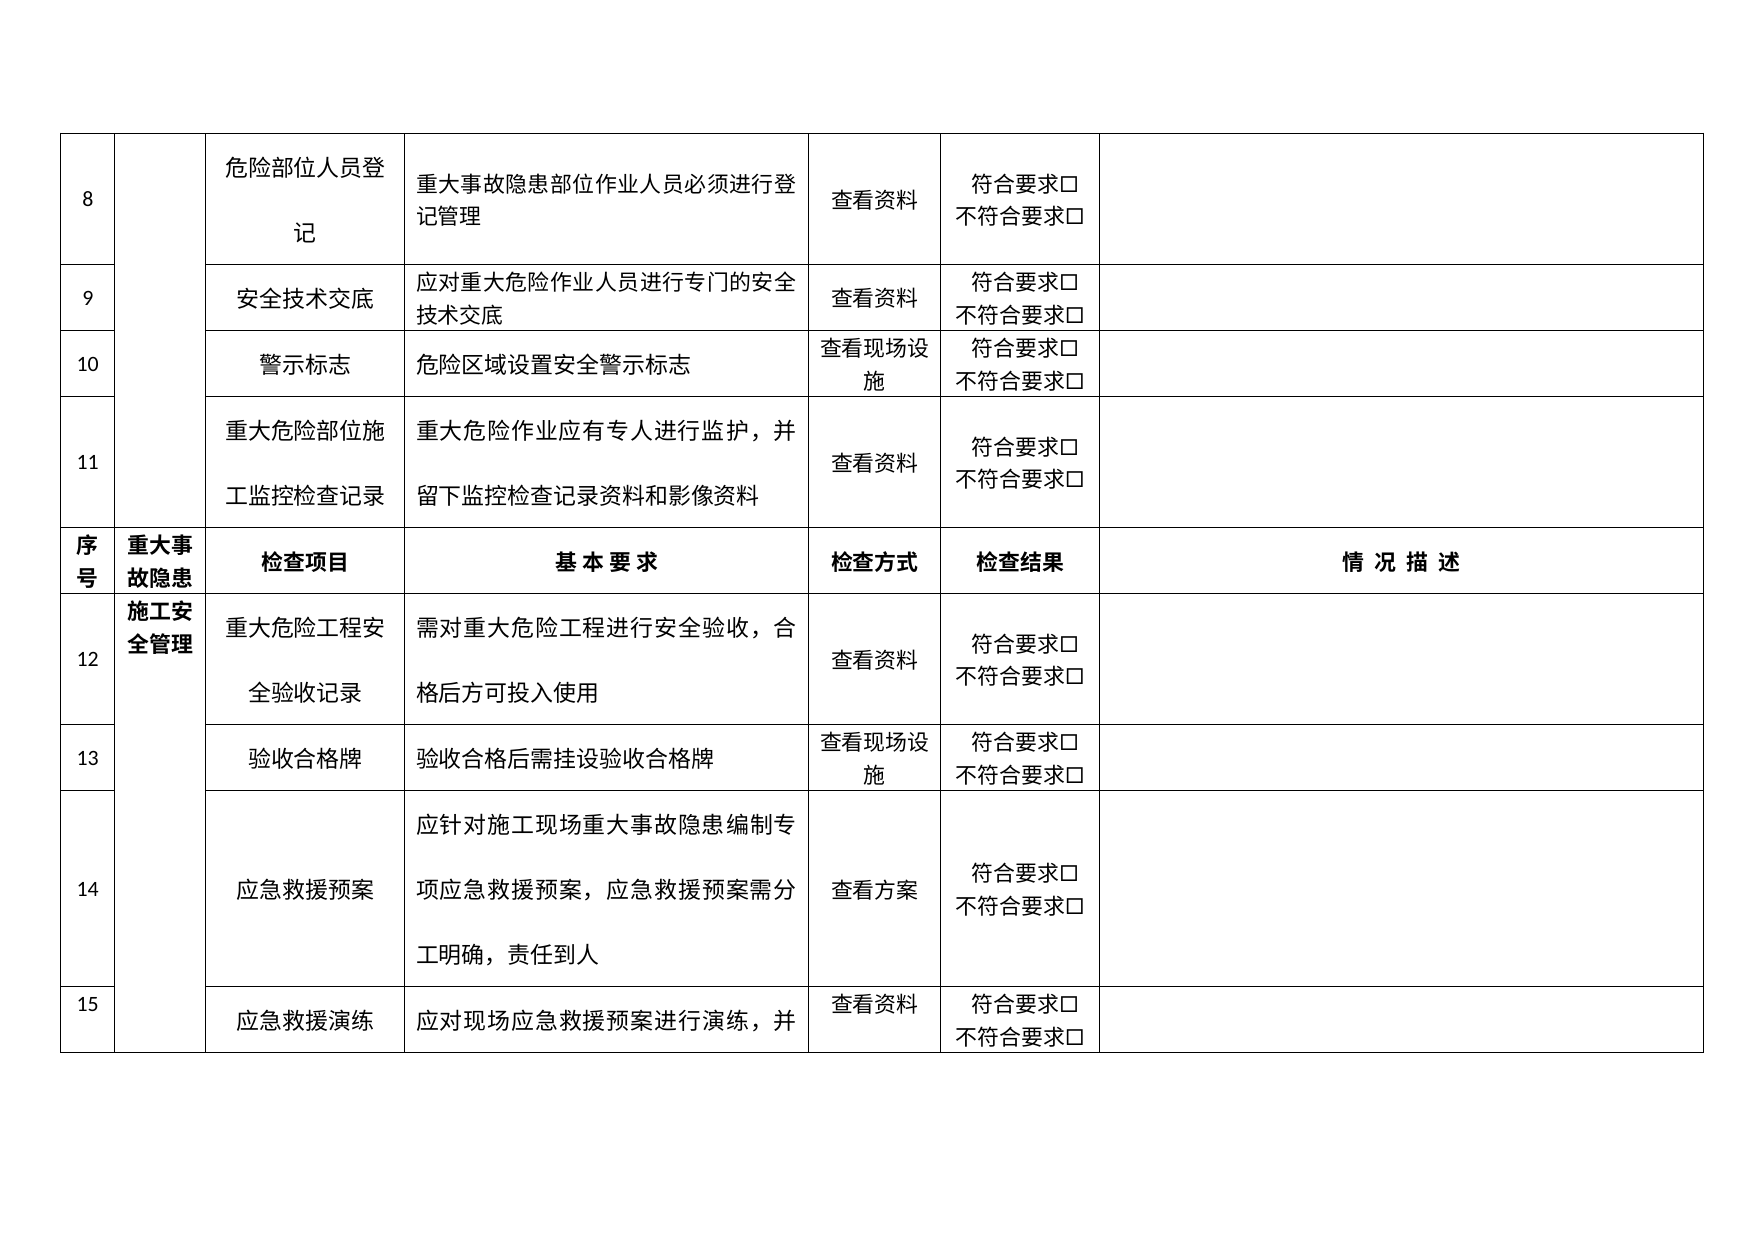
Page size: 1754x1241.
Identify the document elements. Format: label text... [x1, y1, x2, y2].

table_cell 应急救援演练 [206, 987, 404, 1052]
table_cell 符合要求 不符合要求 [941, 397, 1099, 527]
table_cell [1100, 987, 1703, 1052]
table_cell 15 [61, 987, 114, 1052]
table_cell 情 况 描 述 [1100, 528, 1703, 593]
table_cell [1100, 791, 1703, 986]
table_cell 查看方案 [809, 791, 940, 986]
table_cell 符合要求 不符合要求 [941, 265, 1099, 330]
table_cell 序号 [61, 528, 114, 593]
table_cell 符合要求 不符合要求 [941, 134, 1099, 264]
table_cell 验收合格后需挂设验收合格牌 [405, 725, 808, 790]
table_cell 重大事故隐患 [115, 528, 205, 593]
table_cell [1100, 725, 1703, 790]
table_cell 应对重大危险作业人员进行专门的安全技术交底 [405, 265, 808, 330]
table_cell 检查结果 [941, 528, 1099, 593]
table_cell 警示标志 [206, 331, 404, 396]
table_cell 重大危险工程安全验收记录 [206, 594, 404, 724]
table_cell [1100, 594, 1703, 724]
table_cell 8 [61, 134, 114, 264]
table_cell 重大危险部位施工监控检查记录 [206, 397, 404, 527]
table_cell 符合要求 不符合要求 [941, 331, 1099, 396]
table_cell 9 [61, 265, 114, 330]
table_cell 安全技术交底 [206, 265, 404, 330]
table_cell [405, 987, 808, 1052]
table_cell 危险区域设置安全警示标志 [405, 331, 808, 396]
table_cell 10 [61, 331, 114, 396]
table_cell 查看资料 [809, 134, 940, 264]
table_cell 施工安全管理 [115, 594, 205, 1052]
table_cell [1100, 331, 1703, 396]
table_cell 14 [61, 791, 114, 986]
table_cell 查看资料 [809, 594, 940, 724]
table_cell 重大事故隐患部位作业人员必须进行登记管理 [405, 134, 808, 264]
table_cell 查看现场设施 [809, 331, 940, 396]
table_cell 符合要求 不符合要求 [941, 987, 1099, 1052]
table_cell 11 [61, 397, 114, 527]
table_cell 查看资料 [809, 265, 940, 330]
table_cell 符合要求 不符合要求 [941, 791, 1099, 986]
table_cell [1100, 134, 1703, 264]
table_cell 符合要求 不符合要求 [941, 594, 1099, 724]
table_cell 符合要求 不符合要求 [941, 725, 1099, 790]
table_cell 重大危险作业应有专人进行监护，并留下监控检查记录资料和影像资料 [405, 397, 808, 527]
table_cell 12 [61, 594, 114, 724]
table_cell 需对重大危险工程进行安全验收，合格后方可投入使用 [405, 594, 808, 724]
table_cell 基 本 要 求 [405, 528, 808, 593]
table_cell 验收合格牌 [206, 725, 404, 790]
table_cell 应急救援预案 [206, 791, 404, 986]
table_cell 查看资料 [809, 987, 940, 1052]
table_cell 13 [61, 725, 114, 790]
table_cell 检查方式 [809, 528, 940, 593]
table_cell 检查项目 [206, 528, 404, 593]
table_cell 应针对施工现场重大事故隐患编制专项应急救援预案，应急救援预案需分工明确，责任到人 [405, 791, 808, 986]
table_cell [1100, 397, 1703, 527]
table_cell [1100, 265, 1703, 330]
table_cell 查看资料 [809, 397, 940, 527]
table_cell 查看现场设施 [809, 725, 940, 790]
table_cell 危险部位人员登记 [206, 134, 404, 264]
